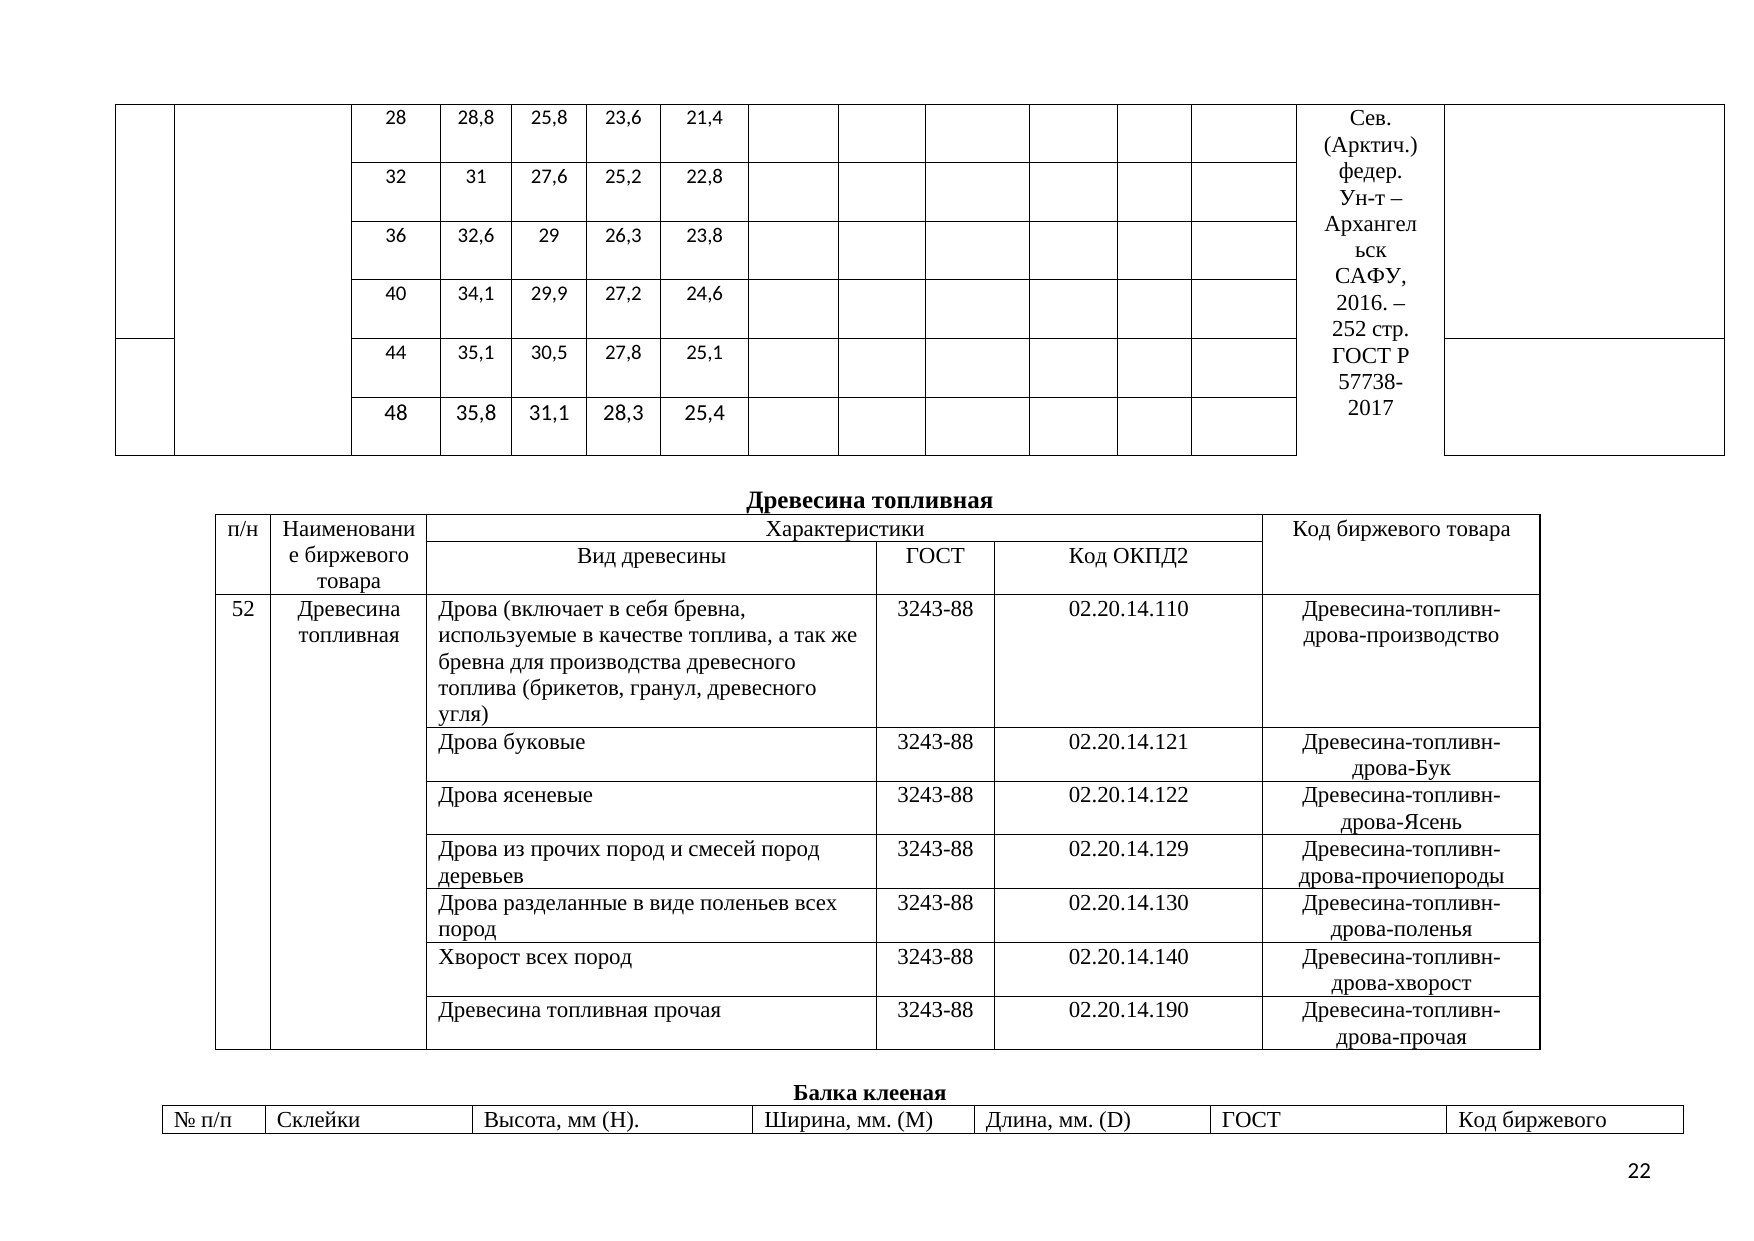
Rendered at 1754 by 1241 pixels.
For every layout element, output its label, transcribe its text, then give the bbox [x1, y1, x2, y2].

table_cell 28,8 [441, 105, 511, 162]
table_header п/н [216, 515, 270, 594]
table_cell 44 [352, 339, 440, 397]
table_cell [1030, 222, 1117, 279]
table_cell 02.20.14.129 [995, 835, 1262, 888]
table_cell 36 [352, 222, 440, 279]
table_cell [1192, 105, 1296, 162]
table_cell 32,6 [441, 222, 511, 279]
table_cell 30,5 [512, 339, 586, 397]
table_cell [1118, 163, 1191, 221]
table_cell 34,1 [441, 280, 511, 338]
table_cell Хворост всех пород [427, 943, 876, 996]
table_cell Древесина топливная прочая [427, 997, 876, 1049]
table_cell [1192, 163, 1296, 221]
table_cell 23,8 [661, 222, 748, 279]
table_cell [749, 222, 838, 279]
table_cell [839, 222, 925, 279]
table_cell Дрова из прочих пород и смесей пород деревьев [427, 835, 876, 888]
table_cell Древесина-топливн-дрова-хворост [1263, 943, 1539, 996]
table_cell Дрова (включает в себя бревна, используемые в качестве топлива, а так же бревна для производства древесного топлива (брикетов, гранул, древесного угля) [427, 595, 876, 727]
table_cell [116, 339, 174, 455]
table_cell [749, 105, 838, 162]
table_cell [1030, 105, 1117, 162]
table_cell 21,4 [661, 105, 748, 162]
table_cell [1030, 398, 1117, 455]
text Древесина топливная [89, 485, 1651, 514]
table_header Наименование биржевого товара [271, 515, 426, 594]
table_cell Древесина-топливн-дрова-прочиепороды [1263, 835, 1539, 888]
table_cell 02.20.14.140 [995, 943, 1262, 996]
table_cell [1118, 222, 1191, 279]
table_cell 02.20.14.121 [995, 728, 1262, 781]
table_header Код биржевого товара [1263, 515, 1539, 594]
table_cell 27,6 [512, 163, 586, 221]
table_cell [839, 105, 925, 162]
table_cell 3243-88 [877, 889, 994, 942]
table_cell [1118, 280, 1191, 338]
table_cell [926, 105, 1029, 162]
table_cell 27,8 [587, 339, 660, 397]
table_cell Древесина топливная [271, 595, 426, 1049]
table_cell [839, 398, 925, 455]
table_cell 3243-88 [877, 595, 994, 727]
text Балка клееная [89, 1079, 1651, 1105]
table_cell [749, 339, 838, 397]
table_header Характеристики [427, 515, 1262, 541]
table_cell [1192, 398, 1296, 455]
table_cell 27,2 [587, 280, 660, 338]
table_cell 28 [352, 105, 440, 162]
table_cell [926, 163, 1029, 221]
table_header ГОСТ [1211, 1106, 1446, 1133]
table_cell [839, 280, 925, 338]
table_header № п/п [163, 1106, 265, 1133]
table_cell [1192, 280, 1296, 338]
table_cell Вид древесины [427, 542, 876, 594]
table_cell 3243-88 [877, 835, 994, 888]
table_cell 31,1 [512, 398, 586, 455]
table_cell [1445, 339, 1724, 455]
table_cell 24,6 [661, 280, 748, 338]
table_cell 25,8 [512, 105, 586, 162]
table_cell 3243-88 [877, 943, 994, 996]
table_cell [839, 163, 925, 221]
table_cell [749, 280, 838, 338]
table_header Длина, мм. (D) [975, 1106, 1210, 1133]
table_cell 25,1 [661, 339, 748, 397]
table_cell 3243-88 [877, 782, 994, 834]
table_cell [926, 222, 1029, 279]
table_cell 23,6 [587, 105, 660, 162]
table_cell Код ОКПД2 [995, 542, 1262, 594]
table_cell ГОСТ [877, 542, 994, 594]
table_cell [1118, 398, 1191, 455]
table_cell 29 [512, 222, 586, 279]
table_cell 31 [441, 163, 511, 221]
table_cell 32 [352, 163, 440, 221]
table_cell Древесина-топливн-дрова-поленья [1263, 889, 1539, 942]
table_header Ширина, мм. (М) [753, 1106, 974, 1133]
table_cell 22,8 [661, 163, 748, 221]
table_cell [1118, 105, 1191, 162]
table_cell Дрова разделанные в виде поленьев всех пород [427, 889, 876, 942]
table_cell 48 [352, 398, 440, 455]
table_cell 02.20.14.122 [995, 782, 1262, 834]
table_cell 3243-88 [877, 728, 994, 781]
table_cell [749, 398, 838, 455]
table_cell 25,2 [587, 163, 660, 221]
table_cell 02.20.14.130 [995, 889, 1262, 942]
table_cell 26,3 [587, 222, 660, 279]
table_cell 52 [216, 595, 270, 1049]
table_cell [749, 163, 838, 221]
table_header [1447, 1106, 1683, 1133]
table_cell 25,4 [661, 398, 748, 455]
table_cell Дрова буковые [427, 728, 876, 781]
table_cell [1030, 163, 1117, 221]
table_cell [926, 280, 1029, 338]
table_cell [1118, 339, 1191, 397]
table_header Высота, мм (H). [473, 1106, 752, 1133]
table_cell 02.20.14.110 [995, 595, 1262, 727]
table_cell [926, 398, 1029, 455]
table_cell 35,1 [441, 339, 511, 397]
table_cell 29,9 [512, 280, 586, 338]
table_cell [1192, 339, 1296, 397]
table_cell Древесина-топливн-дрова-производство [1263, 595, 1539, 727]
table_cell 02.20.14.190 [995, 997, 1262, 1049]
table_cell 28,3 [587, 398, 660, 455]
table_cell 3243-88 [877, 997, 994, 1049]
table_cell [1030, 280, 1117, 338]
table_cell [926, 339, 1029, 397]
table_header Склейки [266, 1106, 472, 1133]
table_cell Дрова ясеневые [427, 782, 876, 834]
table_cell Древесина-топливн-дрова-Бук [1263, 728, 1539, 781]
table_cell Древесина-топливн-дрова-прочая [1263, 997, 1539, 1049]
table_cell [839, 339, 925, 397]
table_cell 35,8 [441, 398, 511, 455]
table_cell [1192, 222, 1296, 279]
table_cell Древесина-топливн-дрова-Ясень [1263, 782, 1539, 834]
table_cell [1030, 339, 1117, 397]
table_cell 40 [352, 280, 440, 338]
